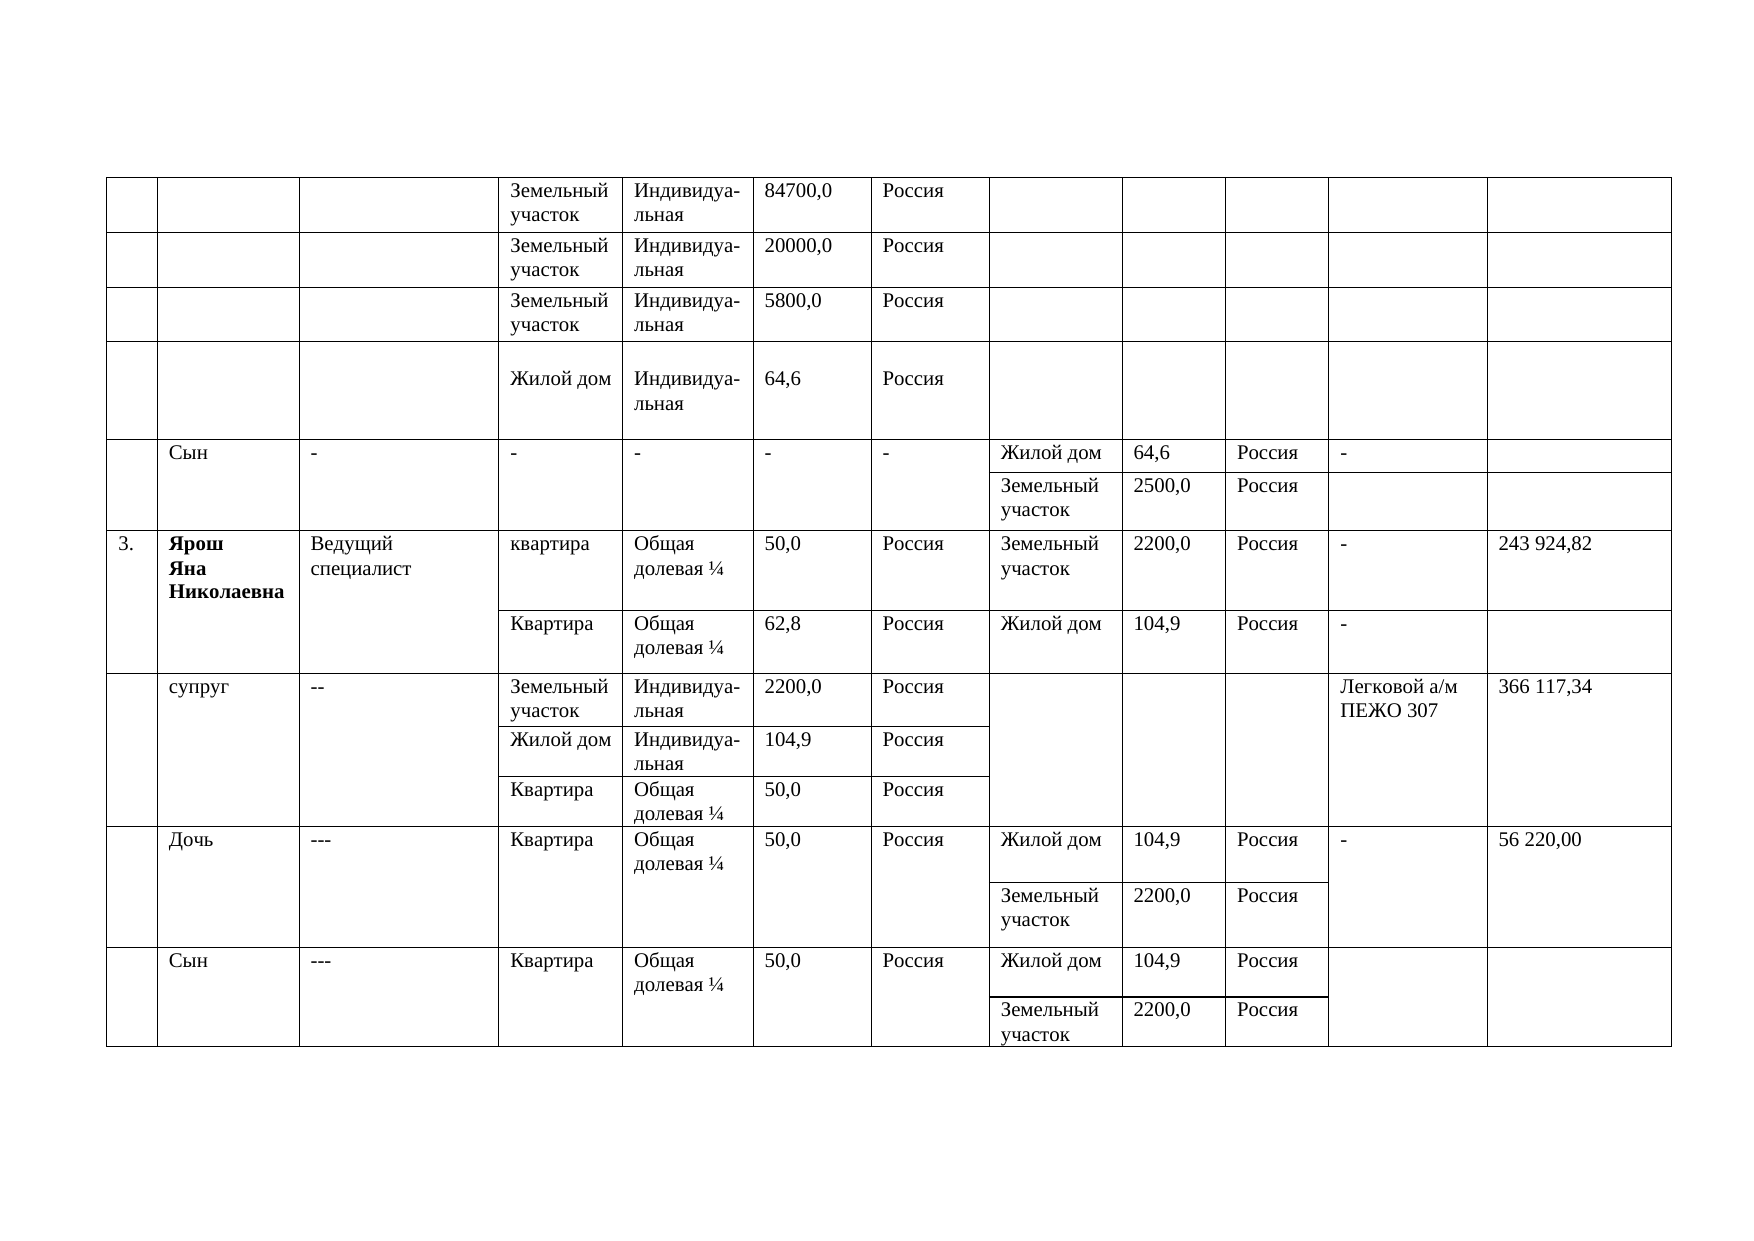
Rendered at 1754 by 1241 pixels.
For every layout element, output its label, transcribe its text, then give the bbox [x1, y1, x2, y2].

table_cell Земельный участок [499, 288, 622, 341]
table_cell [107, 948, 157, 1046]
table_cell [300, 178, 498, 232]
table_cell Индивидуа-льная [623, 288, 753, 341]
table_cell супруг [158, 674, 299, 826]
table_cell [1123, 288, 1225, 341]
table_cell [1329, 473, 1487, 530]
table_cell Россия [1226, 998, 1328, 1046]
table_cell 56 220,00 [1488, 827, 1671, 947]
table_cell [990, 178, 1122, 232]
table_cell 50,0 [754, 948, 871, 1046]
table_cell [300, 342, 498, 438]
table_cell квартира [499, 531, 622, 609]
table_cell Ярош Яна Николаевна [158, 531, 299, 673]
table_cell [300, 288, 498, 341]
table_cell [1329, 233, 1487, 287]
table_cell [1123, 233, 1225, 287]
table_cell Общая долевая ¼ [623, 777, 753, 826]
table_cell [1488, 342, 1671, 438]
table_cell 50,0 [754, 531, 871, 609]
table_cell 20000,0 [754, 233, 871, 287]
table_cell Квартира [499, 827, 622, 947]
table_cell Дочь [158, 827, 299, 947]
table_cell [107, 342, 157, 438]
table_cell 104,9 [1123, 611, 1225, 673]
table_cell Россия [872, 827, 989, 947]
table_cell Земельный участок [990, 883, 1122, 947]
table_cell [990, 288, 1122, 341]
table_cell Жилой дом [990, 611, 1122, 673]
table_cell 50,0 [754, 827, 871, 947]
table_cell [1329, 342, 1487, 438]
table_cell 366 117,34 [1488, 674, 1671, 826]
table_cell Жилой дом [990, 827, 1122, 882]
table_cell Россия [872, 288, 989, 341]
table_cell 104,9 [1123, 948, 1225, 996]
table_cell [1488, 288, 1671, 341]
table_cell [107, 827, 157, 947]
table_cell Общая долевая ¼ [623, 827, 753, 947]
table_cell --- [300, 948, 498, 1046]
table_cell Индивидуа-льная [623, 233, 753, 287]
table_cell Ведущий специалист [300, 531, 498, 673]
table_cell - [1329, 827, 1487, 947]
table_cell [1488, 948, 1671, 1046]
table_cell Индивидуа-льная [623, 727, 753, 776]
table_cell [158, 233, 299, 287]
table_cell --- [300, 827, 498, 947]
table_cell Россия [872, 948, 989, 1046]
table_cell - [1329, 531, 1487, 609]
table_cell [1488, 178, 1671, 232]
table_cell Общая долевая ¼ [623, 531, 753, 609]
table_cell 2200,0 [1123, 998, 1225, 1046]
table_cell Земельный участок [990, 473, 1122, 530]
table_cell [1123, 178, 1225, 232]
table_cell Жилой дом [990, 440, 1122, 472]
table_cell [1226, 233, 1328, 287]
table_cell Россия [872, 233, 989, 287]
table_cell 64,6 [754, 342, 871, 438]
table_cell Россия [1226, 948, 1328, 996]
table_cell [1488, 611, 1671, 673]
table_cell 104,9 [1123, 827, 1225, 882]
table_cell Земельный участок [990, 531, 1122, 609]
table_cell Россия [1226, 883, 1328, 947]
table_cell 2500,0 [1123, 473, 1225, 530]
table_cell Индивидуа-льная [623, 178, 753, 232]
table_cell [158, 288, 299, 341]
table_cell Россия [872, 727, 989, 776]
table_cell [300, 233, 498, 287]
table_cell [1329, 948, 1487, 1046]
table_cell - [1329, 440, 1487, 472]
table_cell [1488, 233, 1671, 287]
table_cell Россия [1226, 611, 1328, 673]
table_cell 2200,0 [754, 674, 871, 726]
table_cell Жилой дом [499, 342, 622, 438]
table_cell [158, 178, 299, 232]
table_cell 84700,0 [754, 178, 871, 232]
table_cell Россия [1226, 531, 1328, 609]
table_cell Легковой а/м ПЕЖО 307 [1329, 674, 1487, 826]
table_cell - [499, 440, 622, 530]
table_cell 50,0 [754, 777, 871, 826]
table_cell [1123, 674, 1225, 826]
table_cell Россия [1226, 440, 1328, 472]
table_cell [107, 288, 157, 341]
table_cell 104,9 [754, 727, 871, 776]
table_cell [1123, 342, 1225, 438]
table_cell Квартира [499, 611, 622, 673]
table_cell [158, 342, 299, 438]
table_cell [990, 674, 1122, 826]
table_cell Россия [872, 342, 989, 438]
table_cell Общая долевая ¼ [623, 948, 753, 1046]
table_cell 62,8 [754, 611, 871, 673]
table_cell 3. [107, 531, 157, 673]
table_cell [1329, 178, 1487, 232]
table_cell Земельный участок [499, 674, 622, 726]
table_cell Россия [872, 611, 989, 673]
table_cell Квартира [499, 948, 622, 1046]
table_cell - [300, 440, 498, 530]
table_cell Общая долевая ¼ [623, 611, 753, 673]
table_cell 243 924,82 [1488, 531, 1671, 609]
table_cell - [623, 440, 753, 530]
table_cell [1488, 473, 1671, 530]
table_cell Россия [1226, 473, 1328, 530]
table_cell Россия [872, 777, 989, 826]
table_cell [107, 178, 157, 232]
table_cell 5800,0 [754, 288, 871, 341]
table_cell [990, 342, 1122, 438]
table_cell 2200,0 [1123, 883, 1225, 947]
table_cell [1226, 178, 1328, 232]
table_cell [107, 233, 157, 287]
table_cell [1226, 674, 1328, 826]
table_cell [1226, 342, 1328, 438]
table_cell Земельный участок [499, 233, 622, 287]
table_cell [1329, 288, 1487, 341]
table_cell [1488, 440, 1671, 472]
table_cell Земельный участок [499, 178, 622, 232]
table_cell 64,6 [1123, 440, 1225, 472]
table_cell -- [300, 674, 498, 826]
table_cell Сын [158, 948, 299, 1046]
table_cell Квартира [499, 777, 622, 826]
table_cell [1226, 288, 1328, 341]
table_cell Россия [872, 178, 989, 232]
table_cell Сын [158, 440, 299, 530]
table_cell Индивидуа-льная [623, 342, 753, 438]
table_cell [107, 674, 157, 826]
table_cell Жилой дом [990, 948, 1122, 996]
table_cell - [1329, 611, 1487, 673]
table_cell - [754, 440, 871, 530]
table_cell Жилой дом [499, 727, 622, 776]
table_cell Индивидуа-льная [623, 674, 753, 726]
table_cell Земельный участок [990, 998, 1122, 1046]
table_cell - [872, 440, 989, 530]
table_cell Россия [872, 531, 989, 609]
table_cell 2200,0 [1123, 531, 1225, 609]
table_cell [990, 233, 1122, 287]
table_cell Россия [1226, 827, 1328, 882]
table_cell Россия [872, 674, 989, 726]
table_cell [107, 440, 157, 530]
